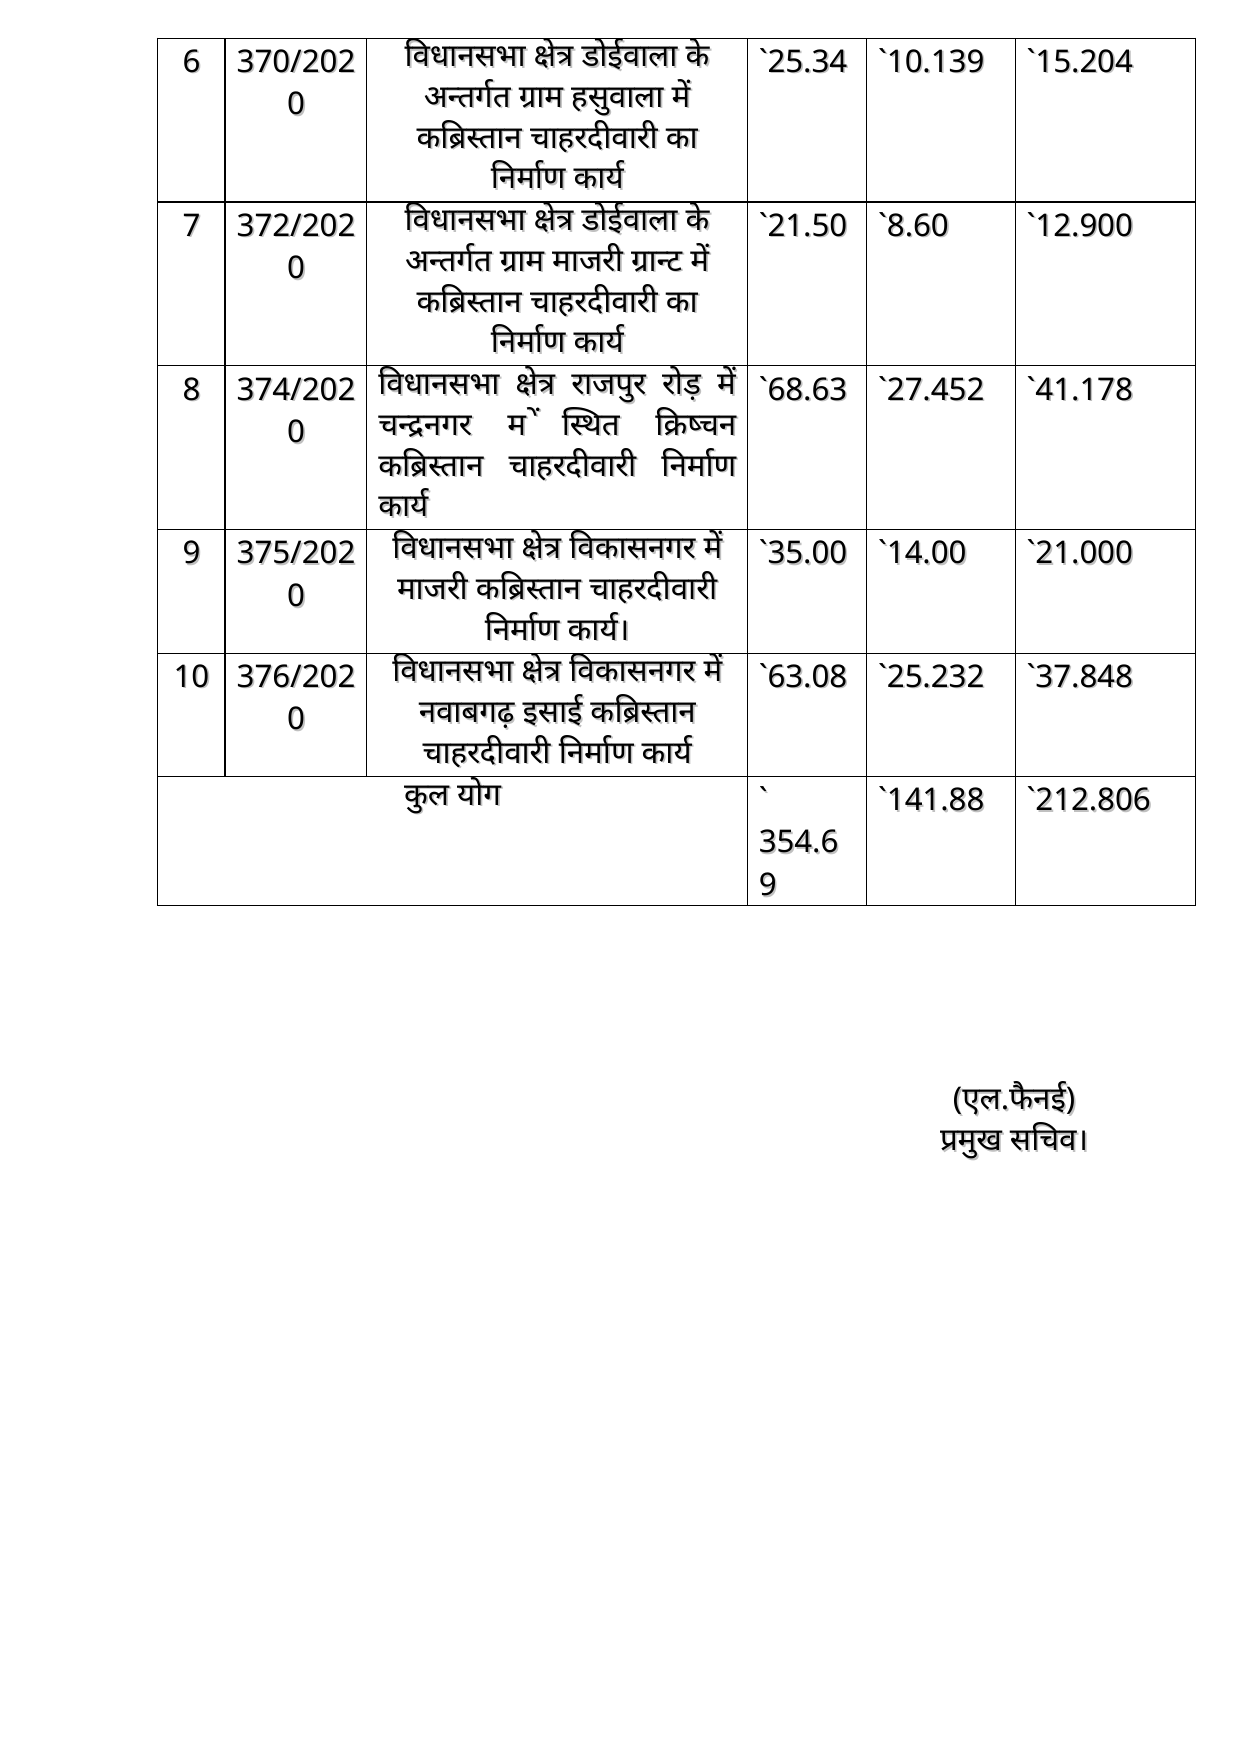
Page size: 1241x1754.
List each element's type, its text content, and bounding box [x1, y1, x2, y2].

table_cell `14.00 [867, 530, 1015, 653]
table_cell `35.00 [748, 530, 866, 653]
text (एल.फैनई) [844, 1076, 1184, 1122]
table_cell 6 [158, 39, 224, 201]
table_cell `37.848 [1016, 654, 1195, 776]
table_cell `63.08 [748, 654, 866, 776]
table_cell विधानसभा क्षेत्र विकासनगर में नवाबगढ़ इसाई कब्रिस्तान चाहरदीवारी निर्माण कार्य [367, 654, 747, 776]
table_cell `8.60 [867, 203, 1015, 365]
table_cell विधानसभा क्षेत्र डोईवाला के अन्तर्गत ग्राम हसुवाला में कब्रिस्तान चाहरदीवारी का निर्माण कार्य [367, 39, 747, 201]
table_cell 7 [158, 203, 224, 365]
table_cell कुल योग [158, 777, 747, 905]
table_cell `25.232 [867, 654, 1015, 776]
table_cell 376/2020 [226, 654, 366, 776]
table_cell `15.204 [1016, 39, 1195, 201]
table_cell `21.50 [748, 203, 866, 365]
table_cell 10 [158, 654, 224, 776]
table_cell `41.178 [1016, 366, 1195, 529]
table_cell `21.000 [1016, 530, 1195, 653]
table_cell `27.452 [867, 366, 1015, 529]
table_cell 375/2020 [226, 530, 366, 653]
table_cell `141.88 [867, 777, 1015, 905]
table_cell 8 [158, 366, 224, 529]
table_cell `354.69 [748, 777, 866, 905]
table_cell विधानसभा क्षेत्र डोईवाला के अन्तर्गत ग्राम माजरी ग्रान्ट में कब्रिस्तान चाहरदीवारी का निर्माण कार्य [367, 203, 747, 365]
table_cell `212.806 [1016, 777, 1195, 905]
table_cell `68.63 [748, 366, 866, 529]
table_cell `12.900 [1016, 203, 1195, 365]
table_cell 374/2020 [226, 366, 366, 529]
table_cell `10.139 [867, 39, 1015, 201]
table_cell `25.34 [748, 39, 866, 201]
text प्रमुख सचिव। [844, 1122, 1184, 1163]
table_cell 9 [158, 530, 224, 653]
table_cell विधानसभा क्षेत्र विकासनगर में माजरी कब्रिस्तान चाहरदीवारी निर्माण कार्य। [367, 530, 747, 653]
table_cell 370/2020 [226, 39, 366, 201]
table_cell 372/2020 [226, 203, 366, 365]
table_cell विधानसभा क्षेत्र राजपुर रोड़ में चन्द्रनगर में स्थित क्रिष्चन कब्रिस्तान चाहरदीवारी निर्माण कार्य [367, 366, 747, 529]
